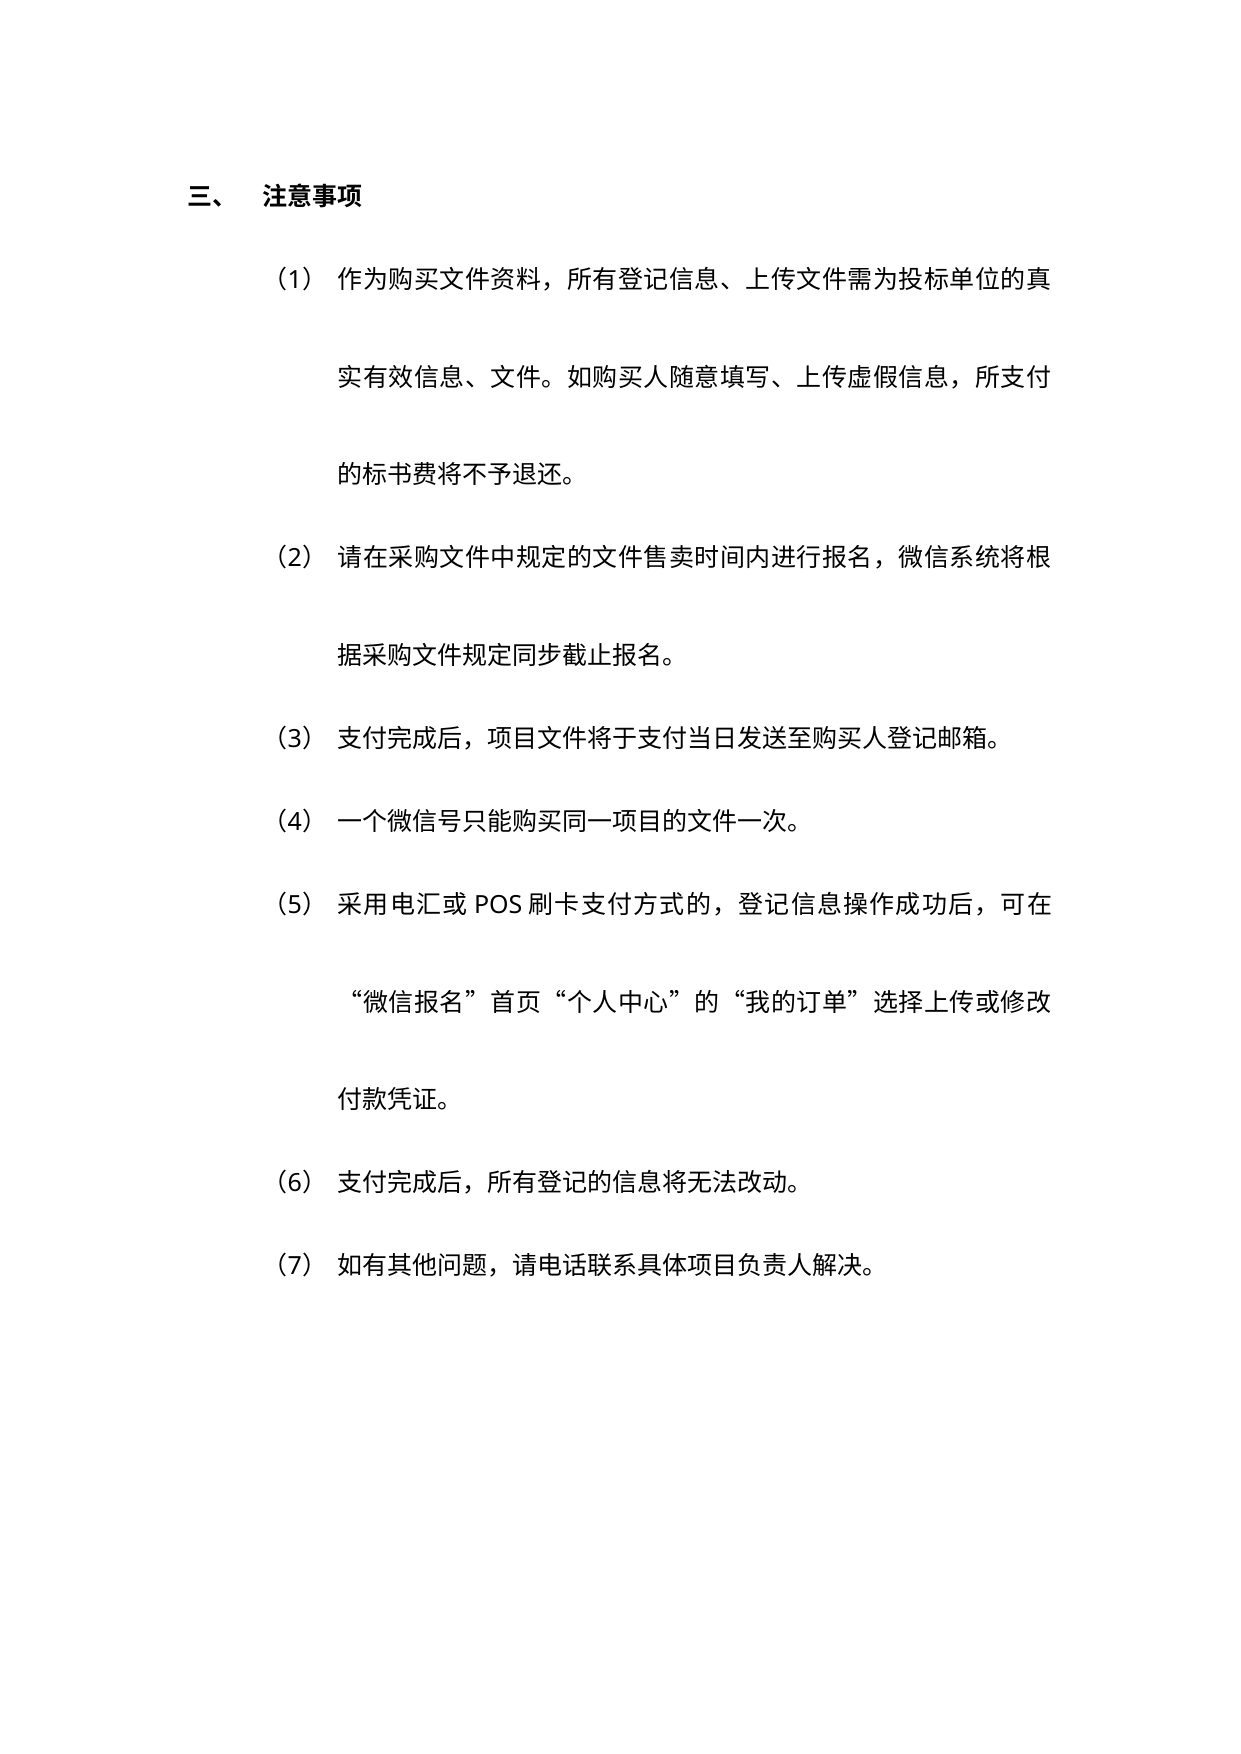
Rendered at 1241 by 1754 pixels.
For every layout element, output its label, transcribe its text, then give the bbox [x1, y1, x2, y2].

list 请在采购文件中规定的文件售卖时间内进行报名，微信系统将根据采购文件规定同步截止报名。 [262, 523, 1053, 686]
list 一个微信号只能购买同一项目的文件一次。 [262, 787, 1053, 852]
list 作为购买文件资料，所有登记信息、上传文件需为投标单位的真实有效信息、文件。如购买人随意填写、上传虚假信息，所支付的标书费将不予退还。 [262, 245, 1053, 505]
list 支付完成后，所有登记的信息将无法改动。 [262, 1148, 1053, 1213]
list 支付完成后，项目文件将于支付当日发送至购买人登记邮箱。 [262, 704, 1053, 769]
list 注意事项 [187, 162, 1053, 227]
list 如有其他问题，请电话联系具体项目负责人解决。 [262, 1231, 1053, 1296]
list 采用电汇或POS刷卡支付方式的，登记信息操作成功后，可在“微信报名”首页“个人中心”的“我的订单”选择上传或修改付款凭证。 [262, 870, 1053, 1130]
